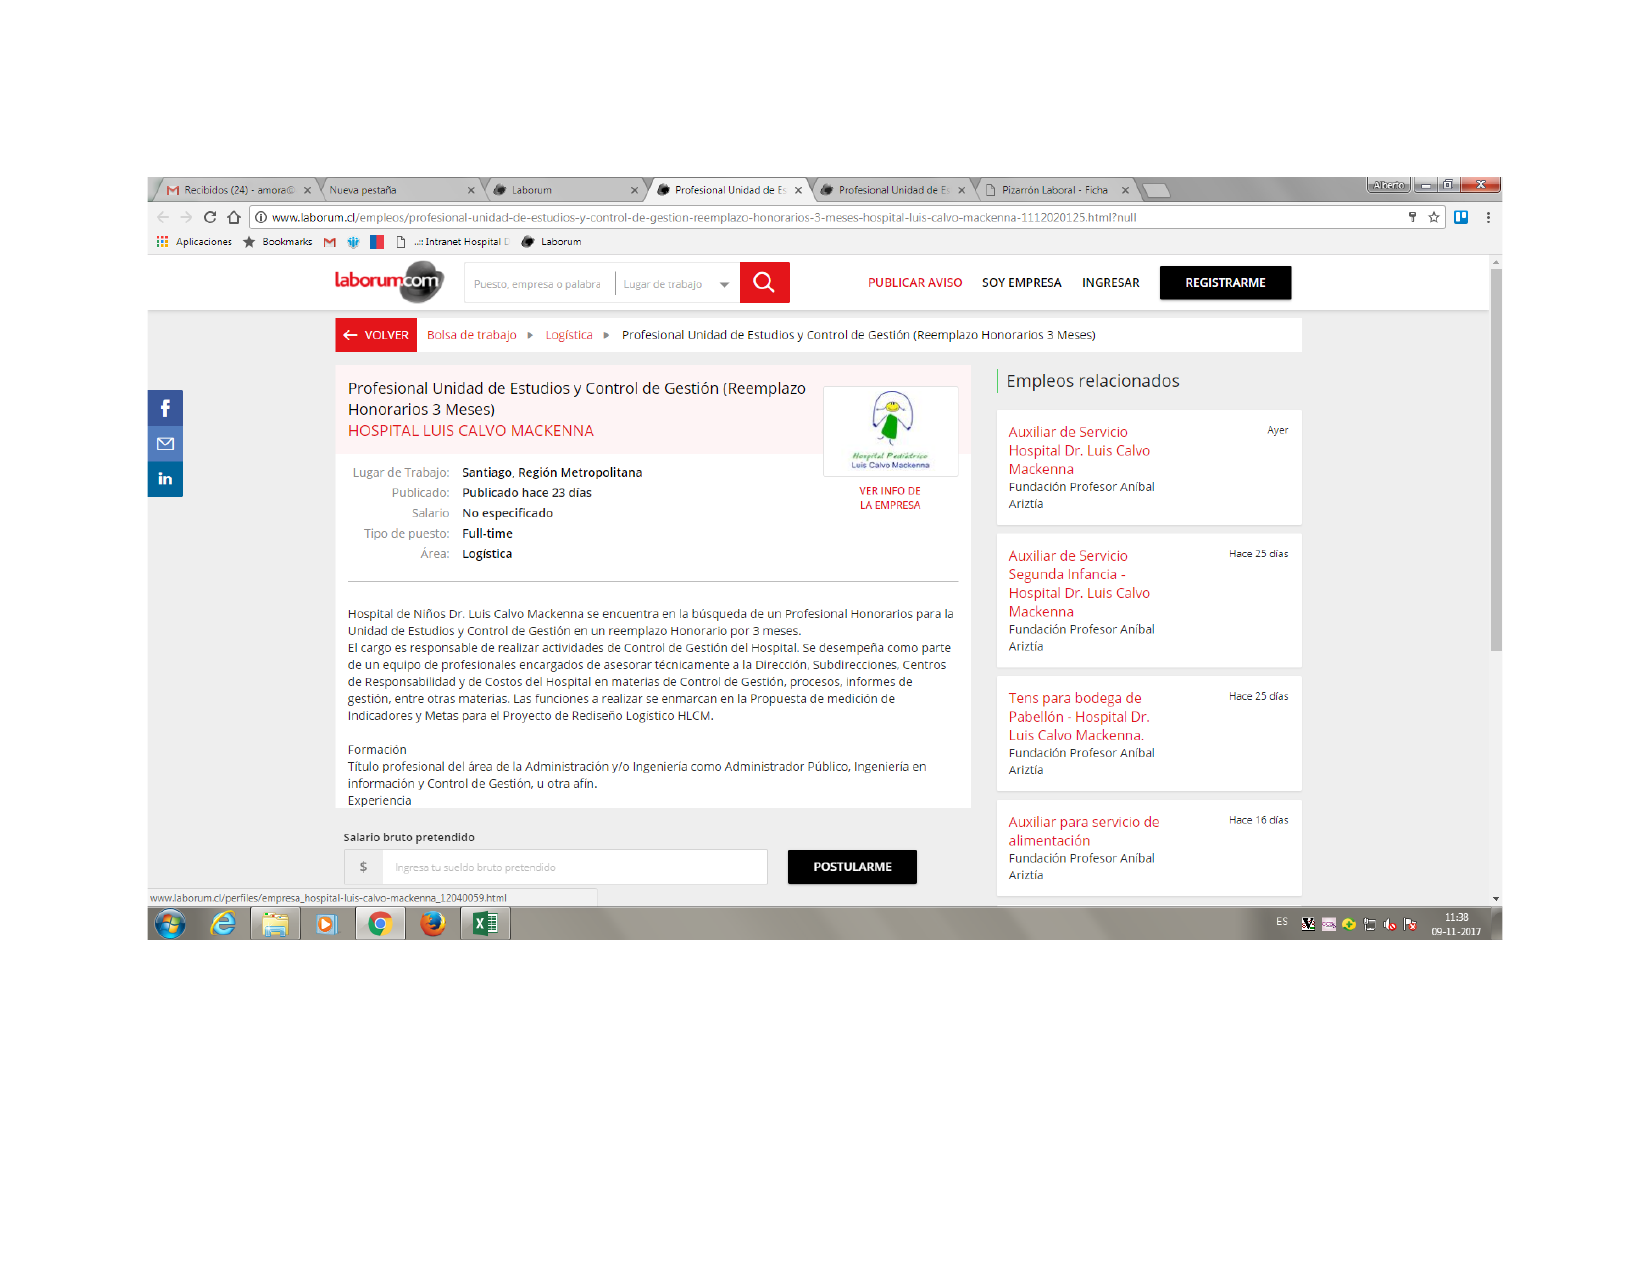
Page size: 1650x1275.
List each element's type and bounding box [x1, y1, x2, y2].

picture [147, 177, 1503, 940]
picture [160, 477, 166, 484]
